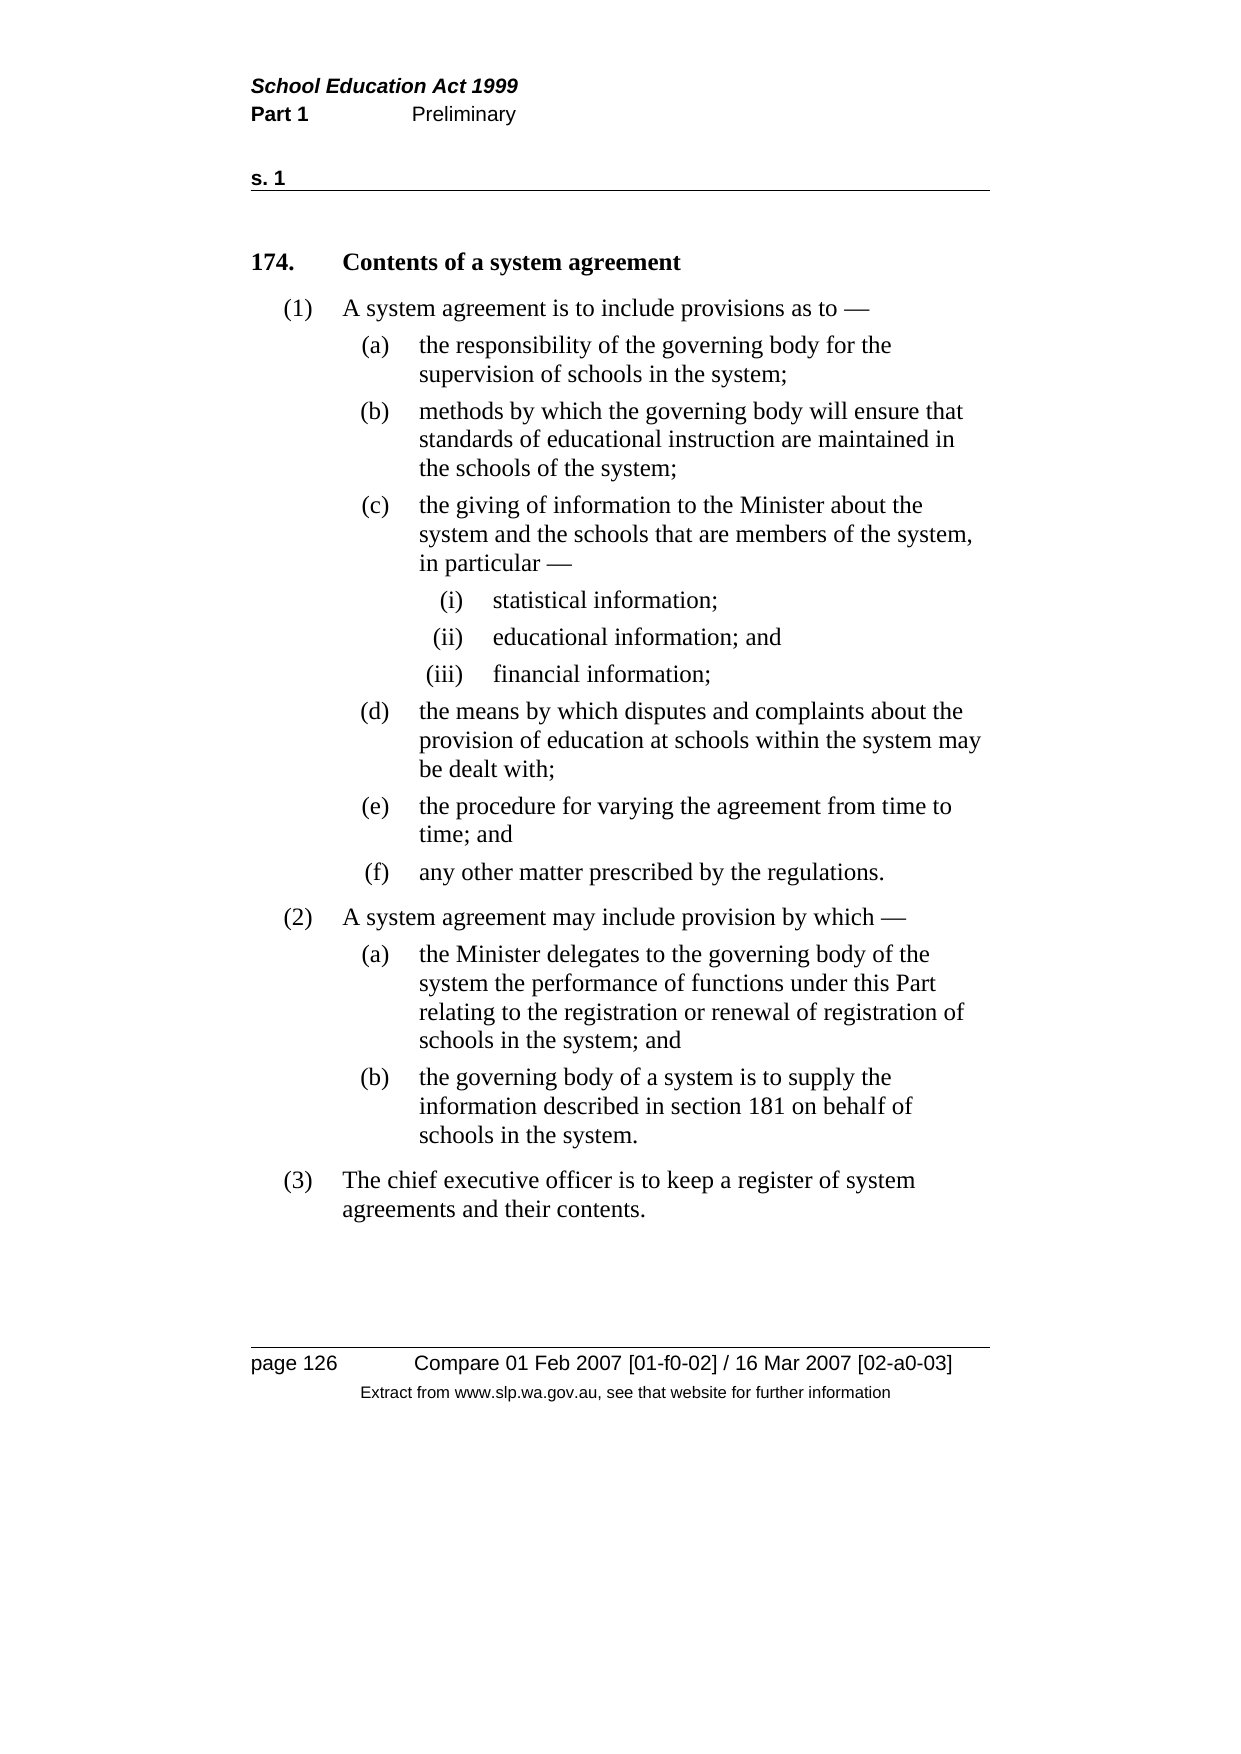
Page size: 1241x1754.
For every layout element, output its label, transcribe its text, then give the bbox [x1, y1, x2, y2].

text (e) the procedure for varying the agreement from time to time; and [251, 791, 990, 848]
text (d) the means by which disputes and complaints about the provision of education at schools within the system may be dealt with; [251, 696, 990, 782]
text (a) the Minister delegates to the governing body of the system the performance of functions under this Part relating to the registration or renewal of registration of schools in the system; and [251, 939, 990, 1054]
text (a) the responsibility of the governing body for the supervision of schools in the system; [251, 330, 990, 387]
text (ii) educational information; and [251, 622, 990, 651]
text (2) A system agreement may include provision by which — [251, 902, 990, 931]
text (b) methods by which the governing body will ensure that standards of educational instruction are maintained in the schools of the system; [251, 396, 990, 482]
text (f) any other matter prescribed by the regulations. [251, 857, 990, 885]
subtitle 174. Contents of a system agreement [251, 247, 990, 276]
text (iii) financial information; [251, 659, 990, 688]
text (b) the governing body of a system is to supply the information described in section 181 on behalf of schools in the system. [251, 1062, 990, 1149]
text (3) The chief executive officer is to keep a register of system agreements and their contents. [251, 1165, 990, 1223]
text (i) statistical information; [251, 585, 990, 614]
text (c) the giving of information to the Minister about the system and the schools that are members of the system, in particular — [251, 490, 990, 577]
text (1) A system agreement is to include provisions as to — [251, 293, 990, 322]
